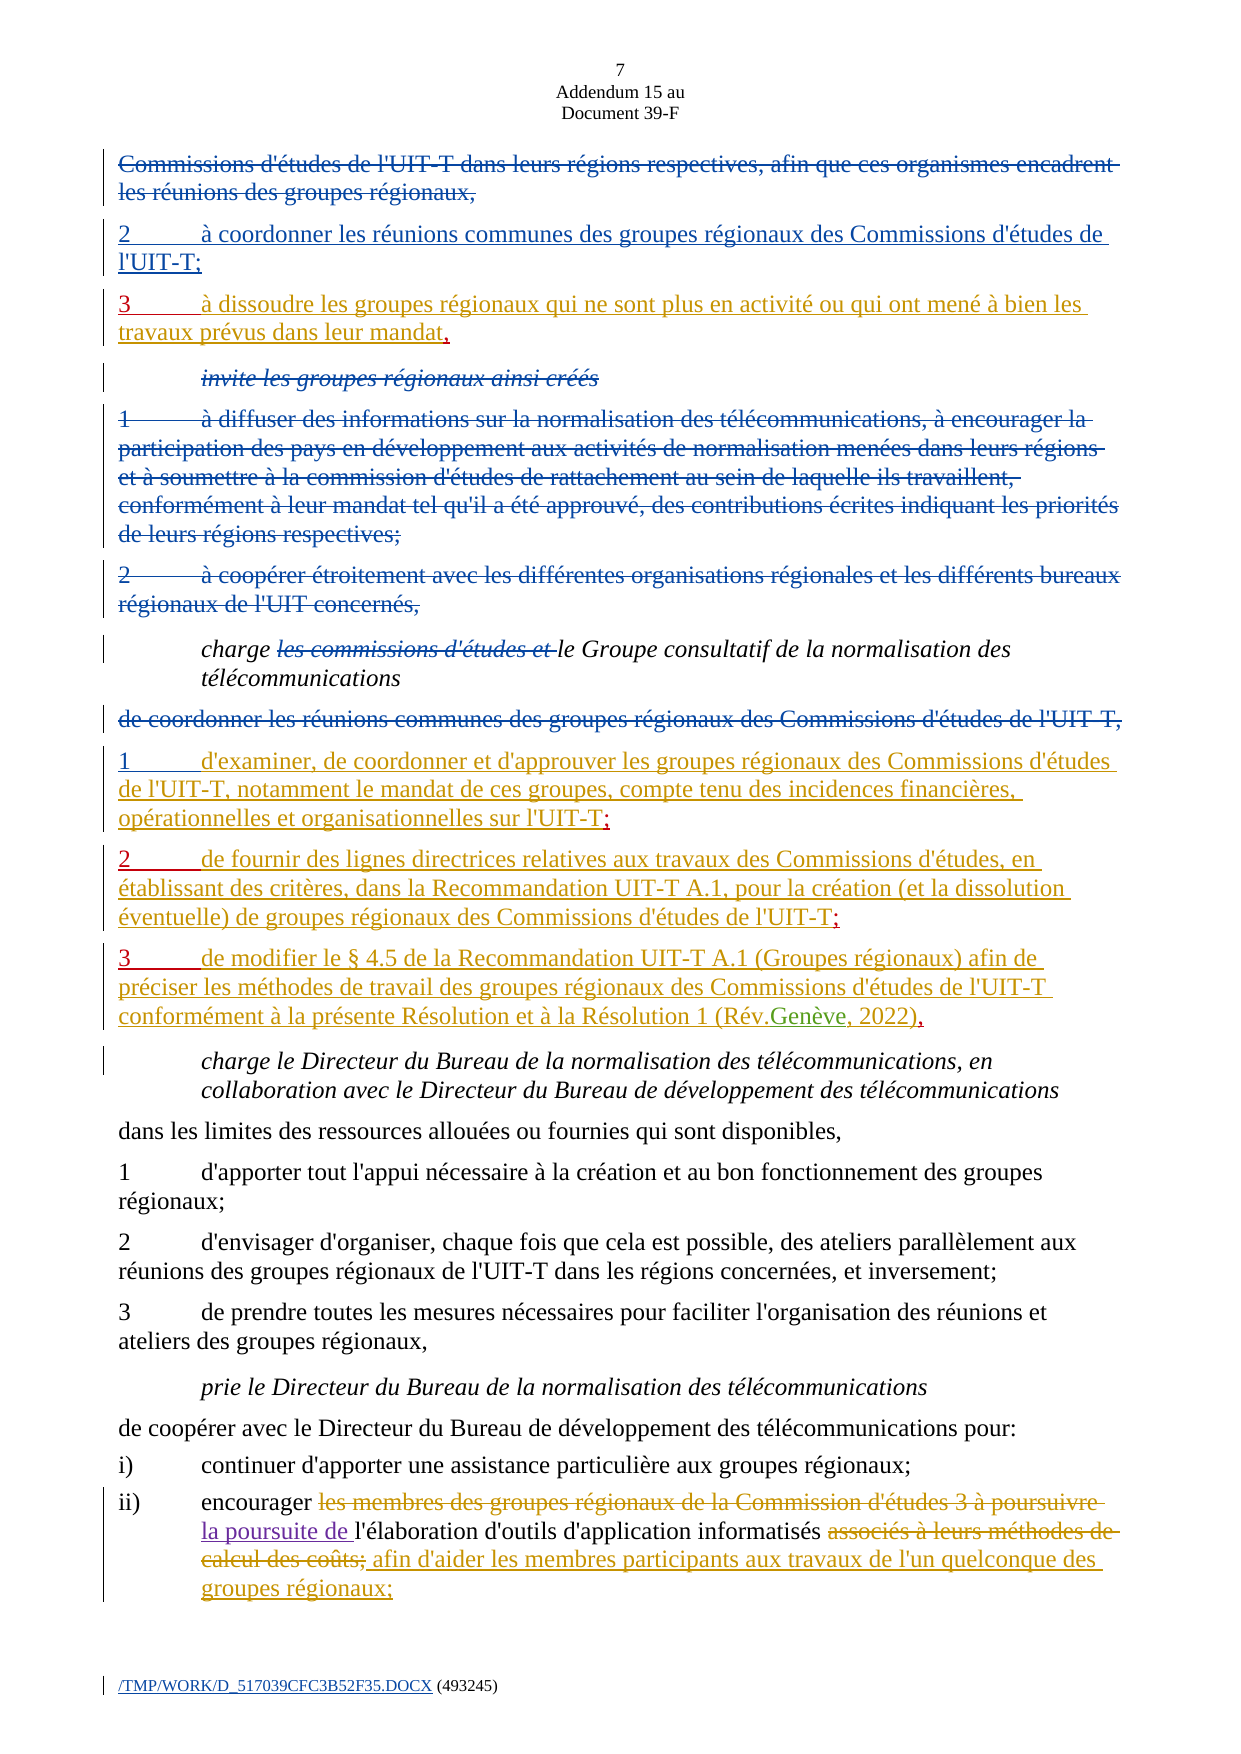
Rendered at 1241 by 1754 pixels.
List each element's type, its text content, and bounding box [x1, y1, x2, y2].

text prie le Directeur du Bureau de la normalisation des télécommunications [201, 1372, 1122, 1400]
text charge le Directeur du Bureau de la normalisation des télécommunications, en collaboration avec le Directeur du Bureau de développement des télécommunications [201, 1046, 1122, 1104]
text i) continuer d'apporter une assistance particulière aux groupes régionaux; [118, 1450, 1122, 1479]
text ii) encourager l'élaboration d'outils d'application informatisés [118, 1487, 1122, 1602]
text charge le Groupe consultatif de la normalisation des télécommunications [201, 634, 1122, 692]
text de coopérer avec le Directeur du Bureau de développement des télécommunications pour: [118, 1413, 1122, 1442]
text dans les limites des ressources allouées ou fournies qui sont disponibles, [118, 1116, 1122, 1145]
text 2 d'envisager d'organiser, chaque fois que cela est possible, des ateliers parallèlement aux réunions des groupes régionaux de l'UIT-T dans les régions concernées, et inversement; [118, 1227, 1122, 1285]
text 3 de prendre toutes les mesures nécessaires pour faciliter l'organisation des réunions et ateliers des groupes régionaux, [118, 1297, 1122, 1355]
text 1 d'apporter tout l'appui nécessaire à la création et au bon fonctionnement des groupes régionaux; [118, 1157, 1122, 1215]
